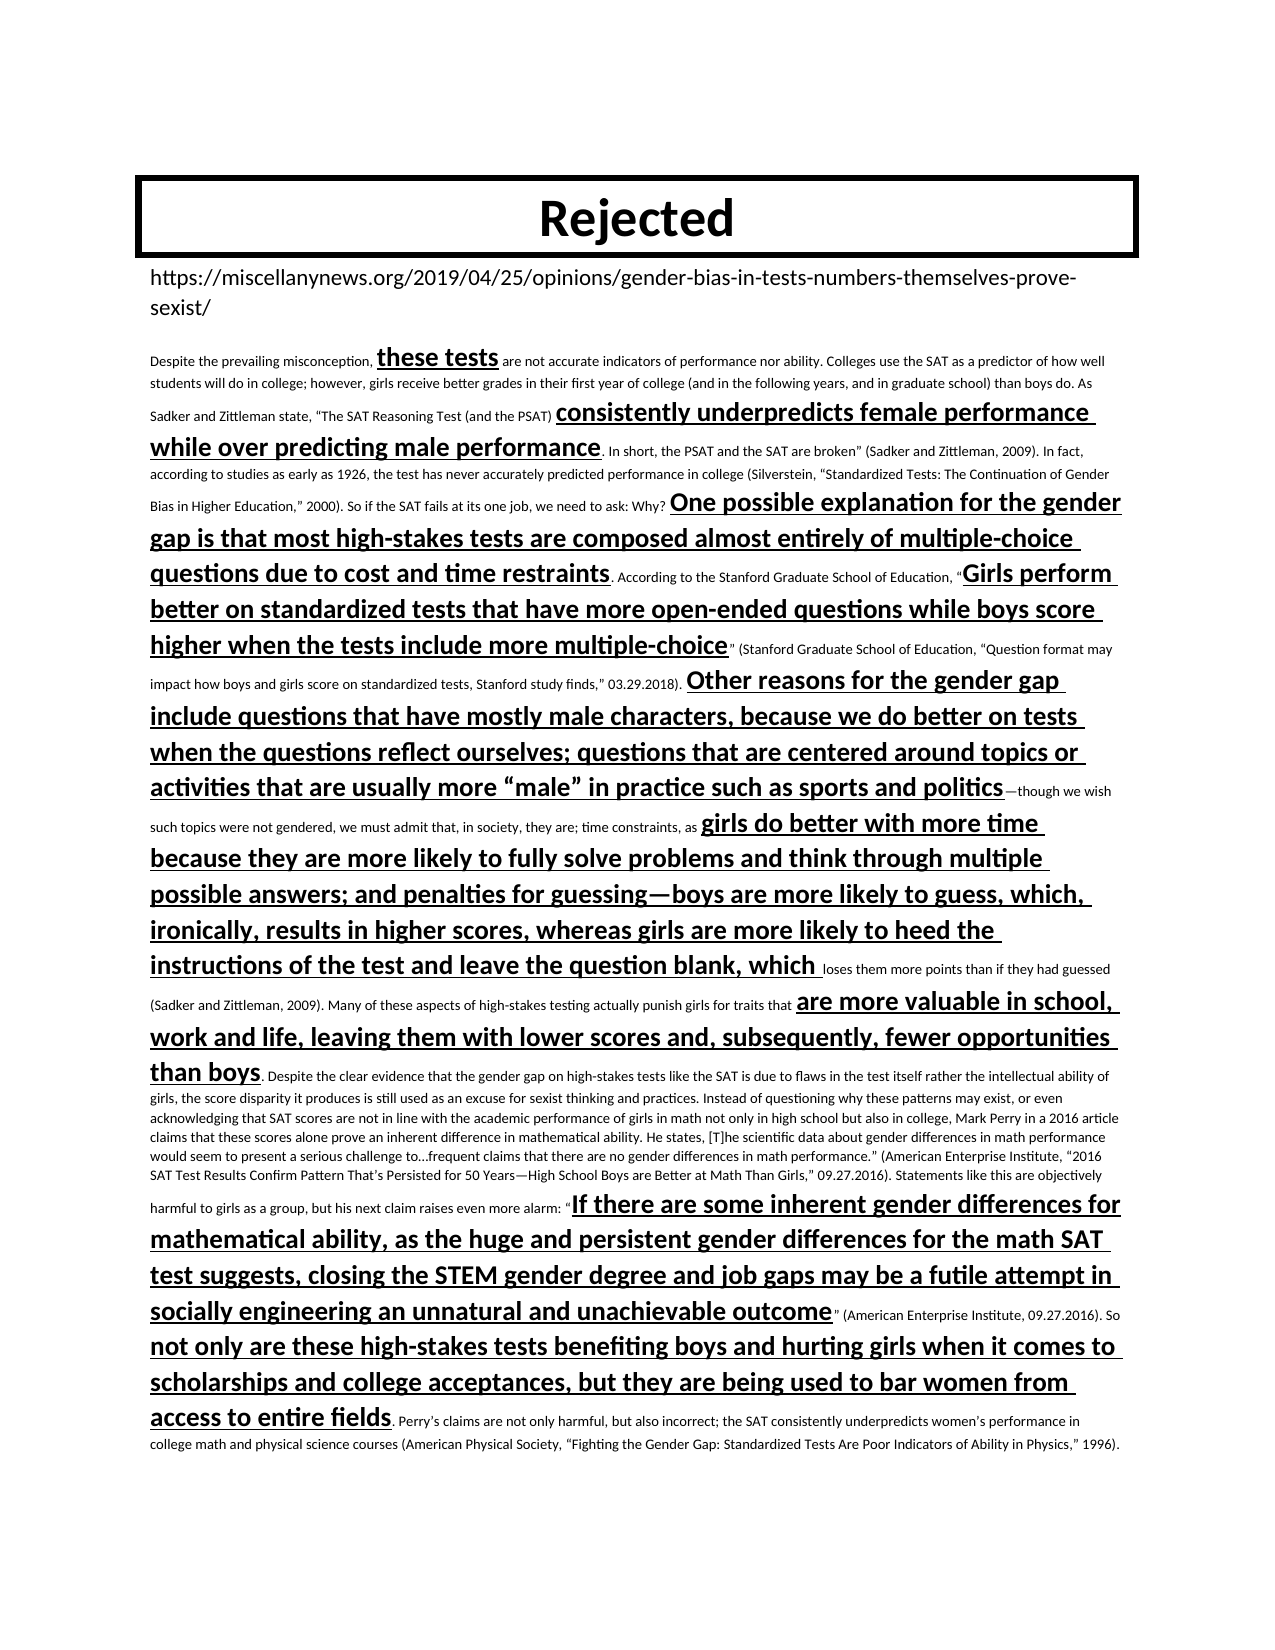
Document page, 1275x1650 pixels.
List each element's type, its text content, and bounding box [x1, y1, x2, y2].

text https://miscellanynews.org/2019/04/25/opinions/gender-bias-in-tests-numbers-themselves-prove-sexist/ [150, 263, 1125, 321]
subtitle Rejected [142, 181, 1133, 252]
